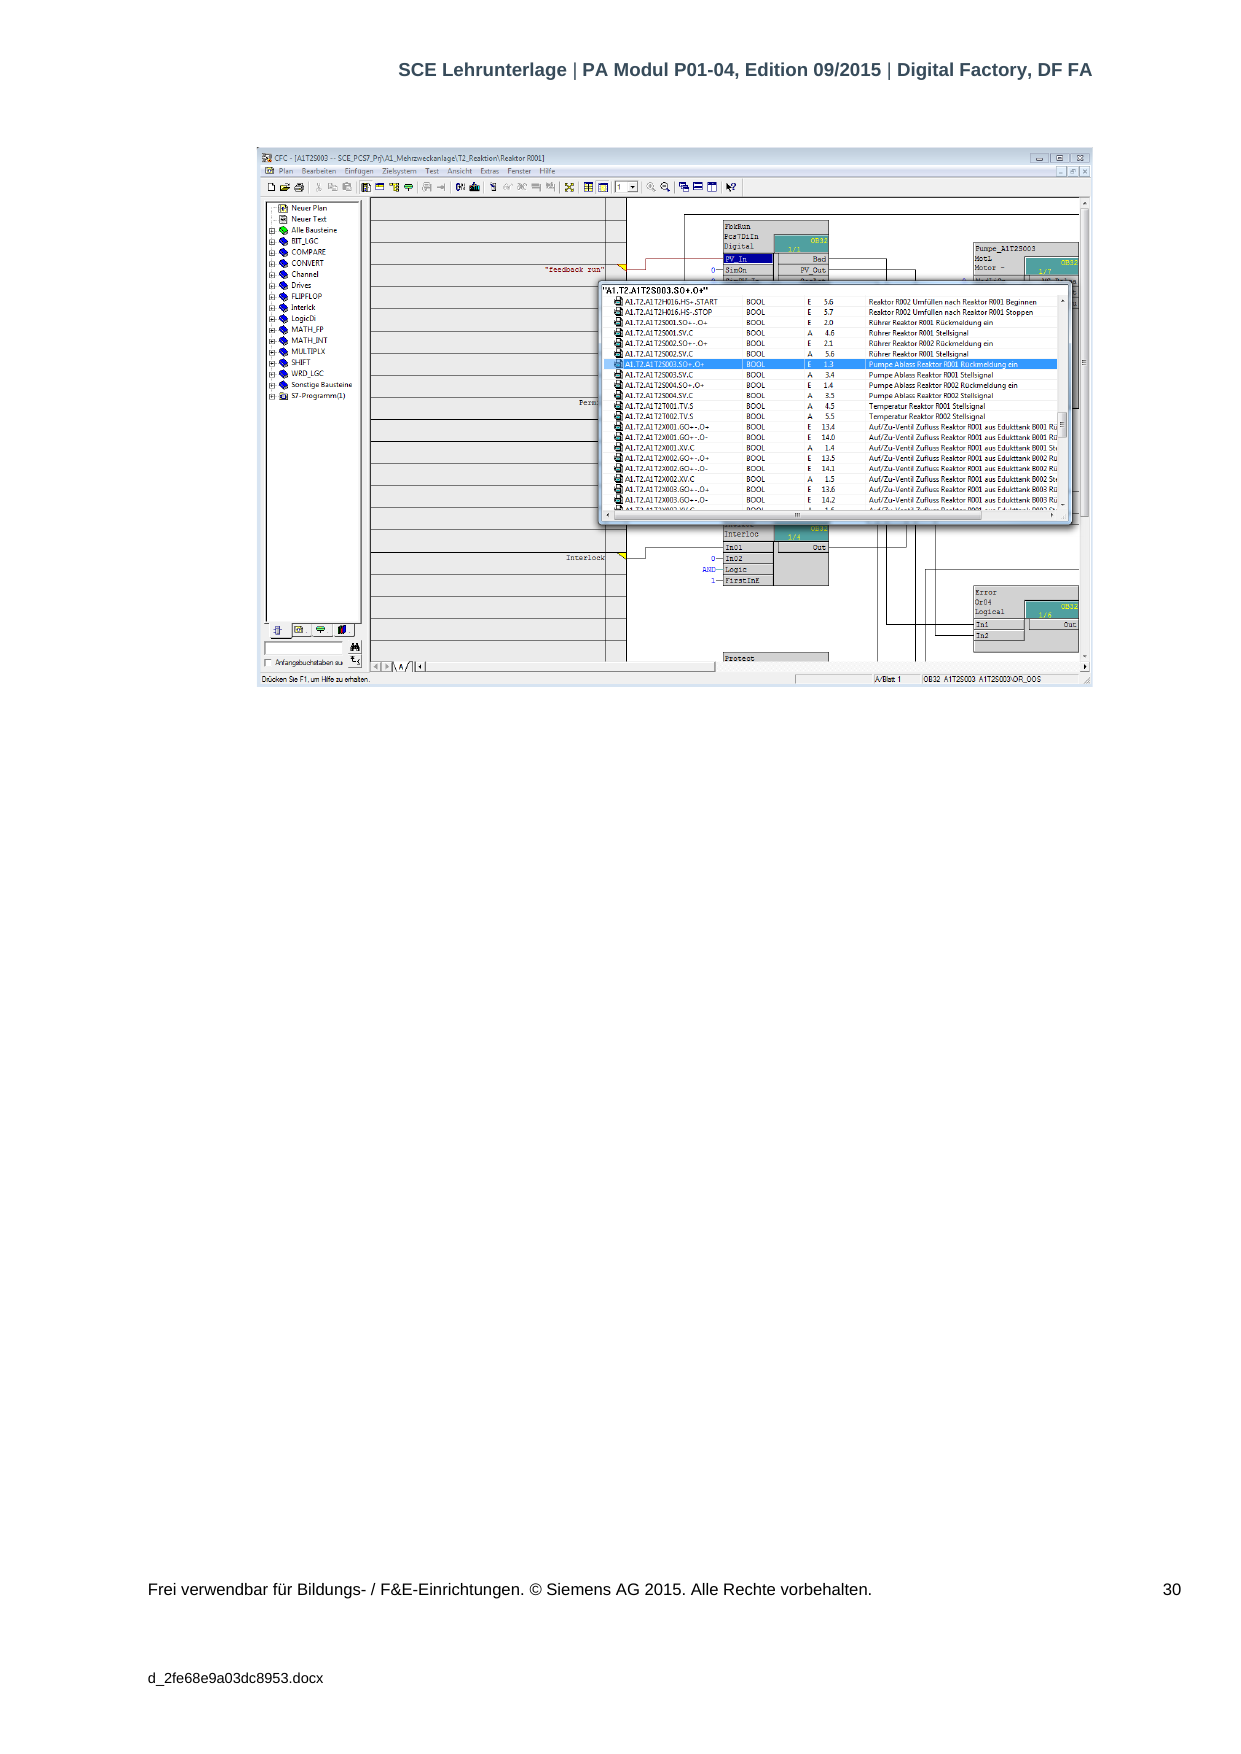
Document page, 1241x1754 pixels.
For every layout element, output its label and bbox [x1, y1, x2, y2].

picture [256, 147, 1093, 687]
